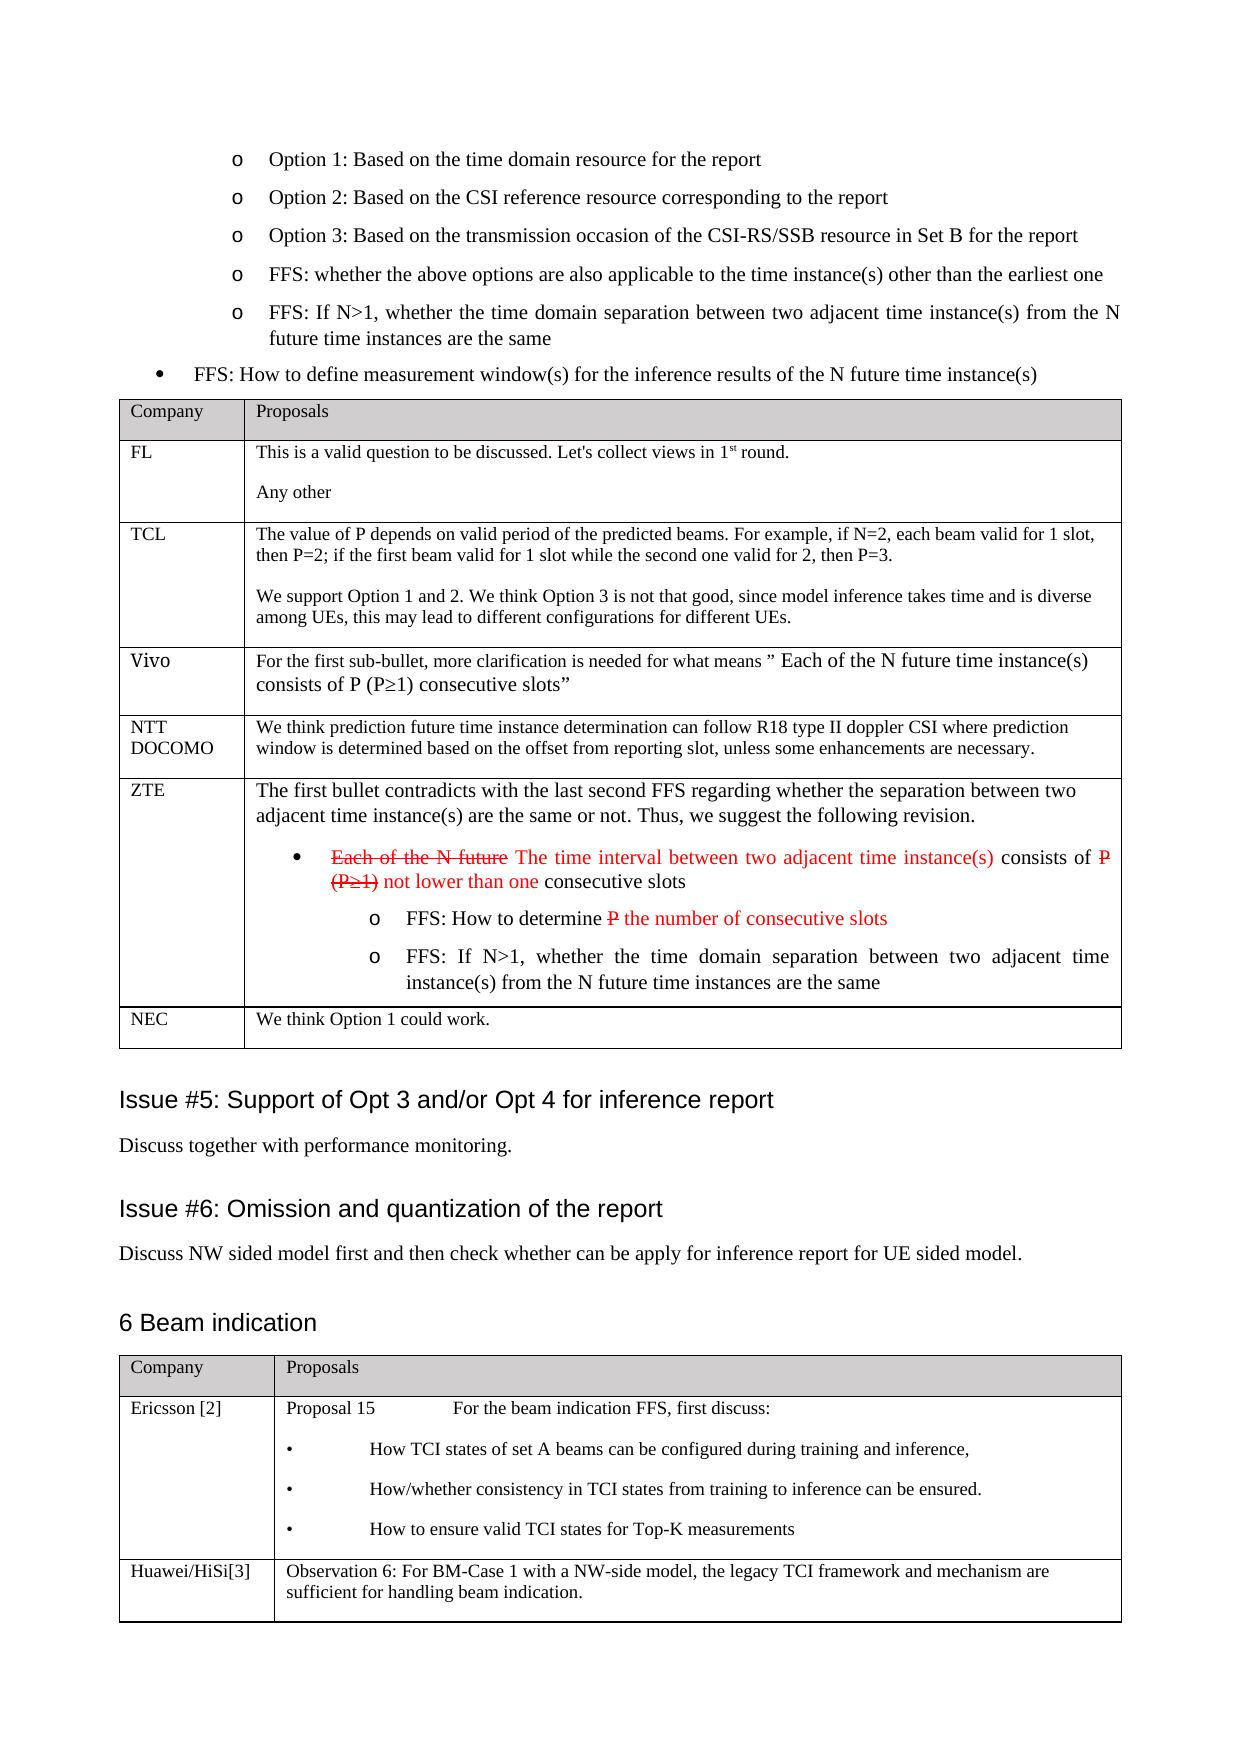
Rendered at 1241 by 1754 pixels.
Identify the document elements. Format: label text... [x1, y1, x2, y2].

text Discuss NW sided model first and then check whether can be apply for inference report for UE sided model. [118, 1241, 1122, 1265]
subtitle Issue #5: Support of Opt 3 and/or Opt 4 for inference report [118, 1085, 1122, 1114]
table_header Company [120, 1356, 274, 1396]
table_cell Proposal 15 For the beam indication FFS, first discuss: • How TCI states of set A beams can be configured during training and inference, • How/whether consistency in TCI states from training to inference can be ensured. • How to ensure valid TCI states for Top-K measurements [275, 1397, 1121, 1558]
table_cell Vivo [120, 648, 244, 714]
table_header Company [120, 400, 244, 440]
list Option 3: Based on the transmission occasion of the CSI-RS/SSB resource in Set B for the report [231, 223, 1122, 249]
table_cell FL [120, 441, 244, 522]
table_header Proposals [245, 400, 1121, 440]
table_cell TCL [120, 523, 244, 647]
list FFS: If N>1, whether the time domain separation between two adjacent time instance(s) from the N future time instances are the same [231, 300, 1122, 350]
table_header Proposals [275, 1356, 1121, 1396]
table_cell ZTE [120, 779, 244, 1006]
table_cell Ericsson [2] [120, 1397, 274, 1558]
table_cell The first bullet contradicts with the last second FFS regarding whether the separation between two adjacent time instance(s) are the same or not. Thus, we suggest the following revision. Each of the N future The time interval between two adjacent time instance(s) consists of P (P≥1) not lower than one consecutive slots FFS: How to determine P the number of consecutive slots FFS: If N>1, whether the time domain separation between two adjacent time instance(s) from the N future time instances are the same [245, 779, 1121, 1006]
table_cell We think Option 1 could work. [245, 1008, 1121, 1048]
list FFS: How to define measurement window(s) for the inference results of the N future time instance(s) [156, 362, 1122, 386]
table_cell For the first sub-bullet, more clarification is needed for what means ” Each of the N future time instance(s) consists of P (P≥1) consecutive slots” [245, 648, 1121, 714]
table_cell The value of P depends on valid period of the predicted beams. For example, if N=2, each beam valid for 1 slot, then P=2; if the first beam valid for 1 slot while the second one valid for 2, then P=3. We support Option 1 and 2. We think Option 3 is not that good, since model inference takes time and is diverse among UEs, this may lead to different configurations for different UEs. [245, 523, 1121, 647]
list FFS: whether the above options are also applicable to the time instance(s) other than the earliest one [231, 262, 1122, 287]
table_cell This is a valid question to be discussed. Let's collect views in 1st round. Any other [245, 441, 1121, 522]
table_cell NEC [120, 1008, 244, 1048]
table_cell We think prediction future time instance determination can follow R18 type II doppler CSI where prediction window is determined based on the offset from reporting slot, unless some enhancements are necessary. [245, 716, 1121, 777]
table_cell Huawei/HiSi[3] [120, 1560, 274, 1621]
list Option 1: Based on the time domain resource for the report [231, 147, 1122, 173]
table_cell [275, 1560, 1121, 1621]
text Discuss together with performance monitoring. [118, 1133, 1122, 1157]
subtitle 6 Beam indication [118, 1308, 1122, 1337]
subtitle Issue #6: Omission and quantization of the report [118, 1193, 1122, 1222]
list Option 2: Based on the CSI reference resource corresponding to the report [231, 185, 1122, 211]
table_cell NTT DOCOMO [120, 716, 244, 777]
